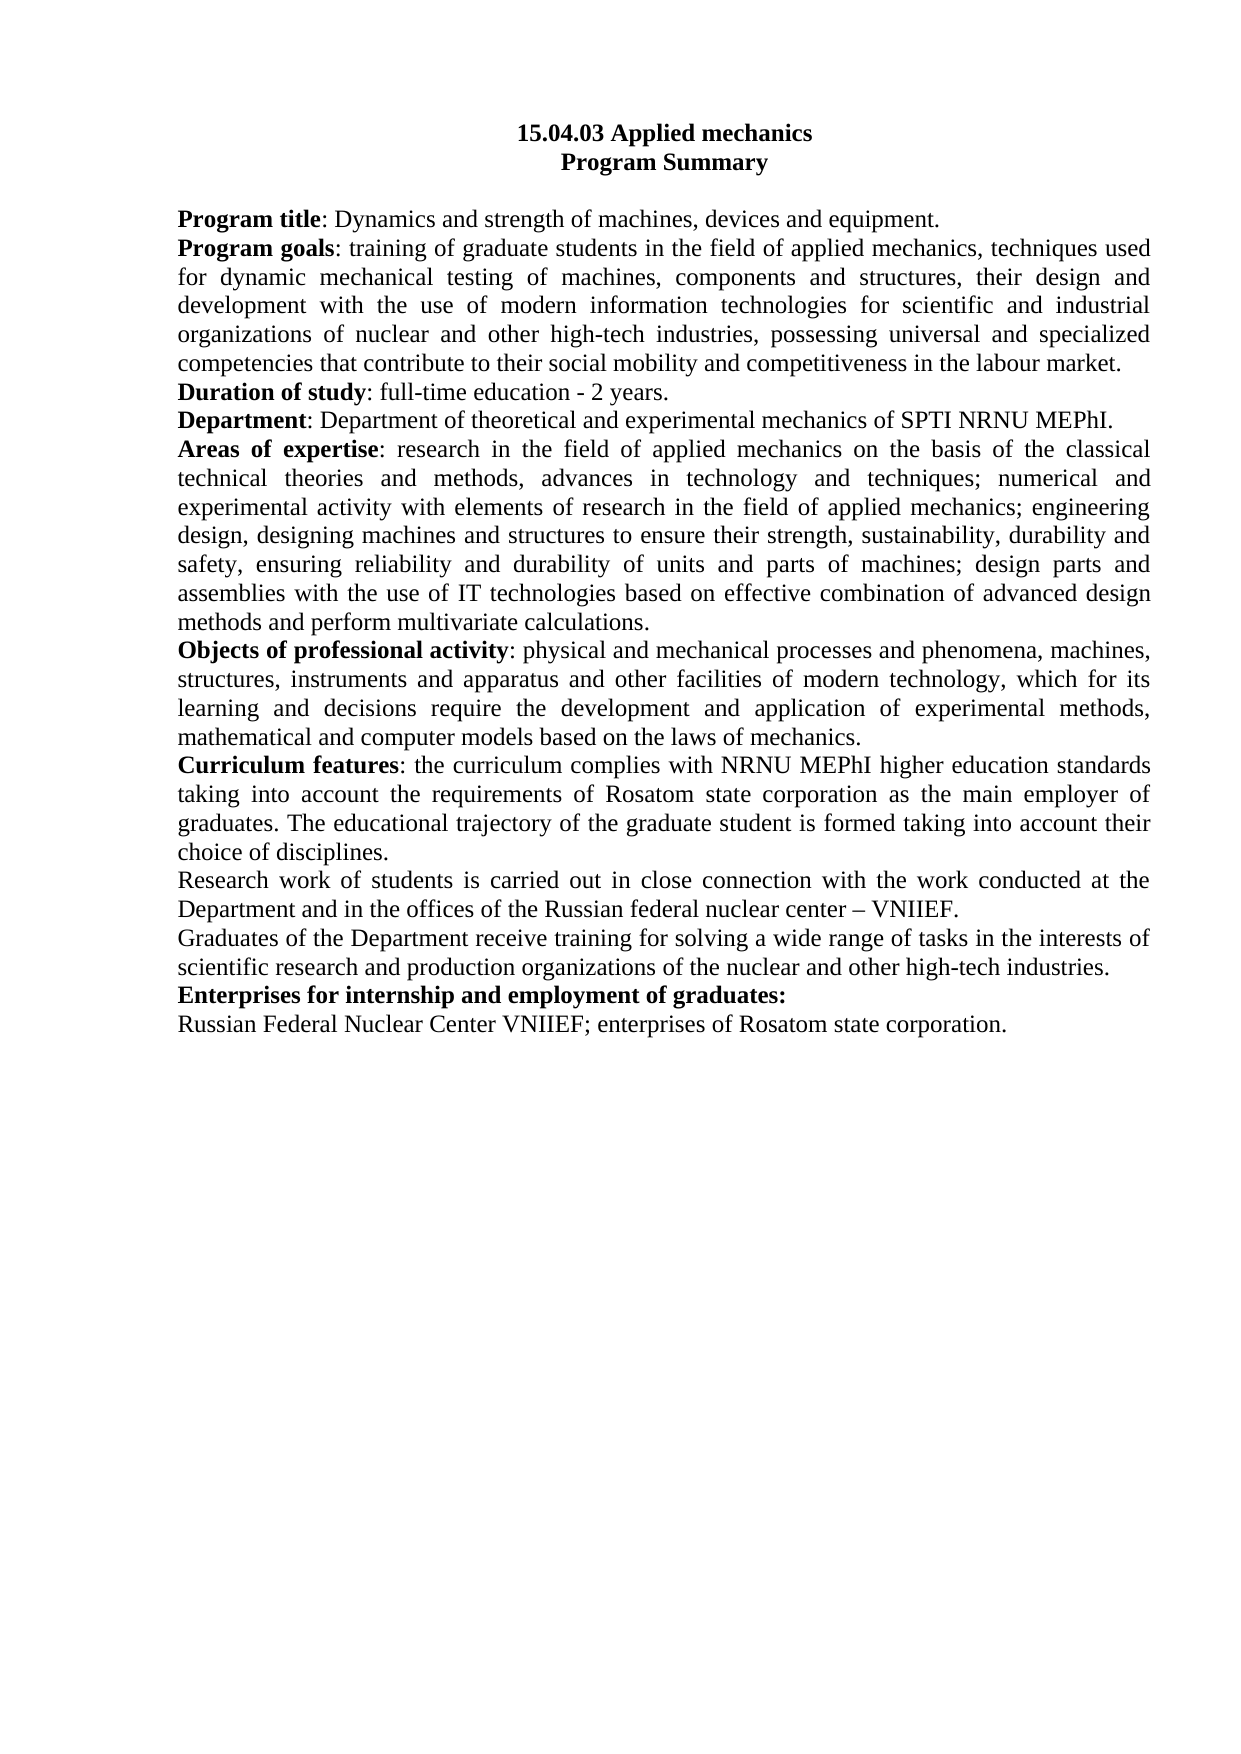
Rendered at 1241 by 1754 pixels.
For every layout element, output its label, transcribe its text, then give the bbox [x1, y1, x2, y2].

text Objects of professional activity: physical and mechanical processes and phenomena, machines, structures, instruments and apparatus and other facilities of modern technology, which for its learning and decisions require the development and application of experimental methods, mathematical and computer models based on the laws of mechanics. [177, 636, 1152, 751]
text Program goals: training of graduate students in the field of applied mechanics, techniques used for dynamic mechanical testing of machines, components and structures, their design and development with the use of modern information technologies for scientific and industrial organizations of nuclear and other high-tech industries, possessing universal and specialized competencies that contribute to their social mobility and competitiveness in the labour market. [177, 233, 1152, 377]
text Graduates of the Department receive training for solving a wide range of tasks in the interests of scientific research and production organizations of the nuclear and other high-tech industries. [177, 923, 1152, 981]
text Russian Federal Nuclear Center VNIIEF; enterprises of Rosatom state corporation. [177, 1009, 1152, 1038]
text Department: Department of theoretical and experimental mechanics of SPTI NRNU MEPhI. [177, 406, 1152, 434]
text Duration of study: full-time education - 2 years. [177, 377, 1152, 406]
text Areas of expertise: research in the field of applied mechanics on the basis of the classical technical theories and methods, advances in technology and techniques; numerical and experimental activity with elements of research in the field of applied mechanics; engineering design, designing machines and structures to ensure their strength, sustainability, durability and safety, ensuring reliability and durability of units and parts of machines; design parts and assemblies with the use of IT technologies based on effective combination of advanced design methods and perform multivariate calculations. [177, 434, 1152, 636]
text Program title: Dynamics and strength of machines, devices and equipment. [177, 204, 1152, 233]
text Curriculum features: the curriculum complies with NRNU MEPhI higher education standards taking into account the requirements of Rosatom state corporation as the main employer of graduates. The educational trajectory of the graduate student is formed taking into account their choice of disciplines. [177, 751, 1152, 866]
text Program Summary [177, 147, 1152, 176]
text Research work of students is carried out in close connection with the work conducted at the Department and in the offices of the Russian federal nuclear center – VNIIEF. [177, 866, 1152, 923]
text Enterprises for internship and employment of graduates: [177, 981, 1152, 1009]
text 15.04.03 Applied mechanics [177, 118, 1152, 147]
